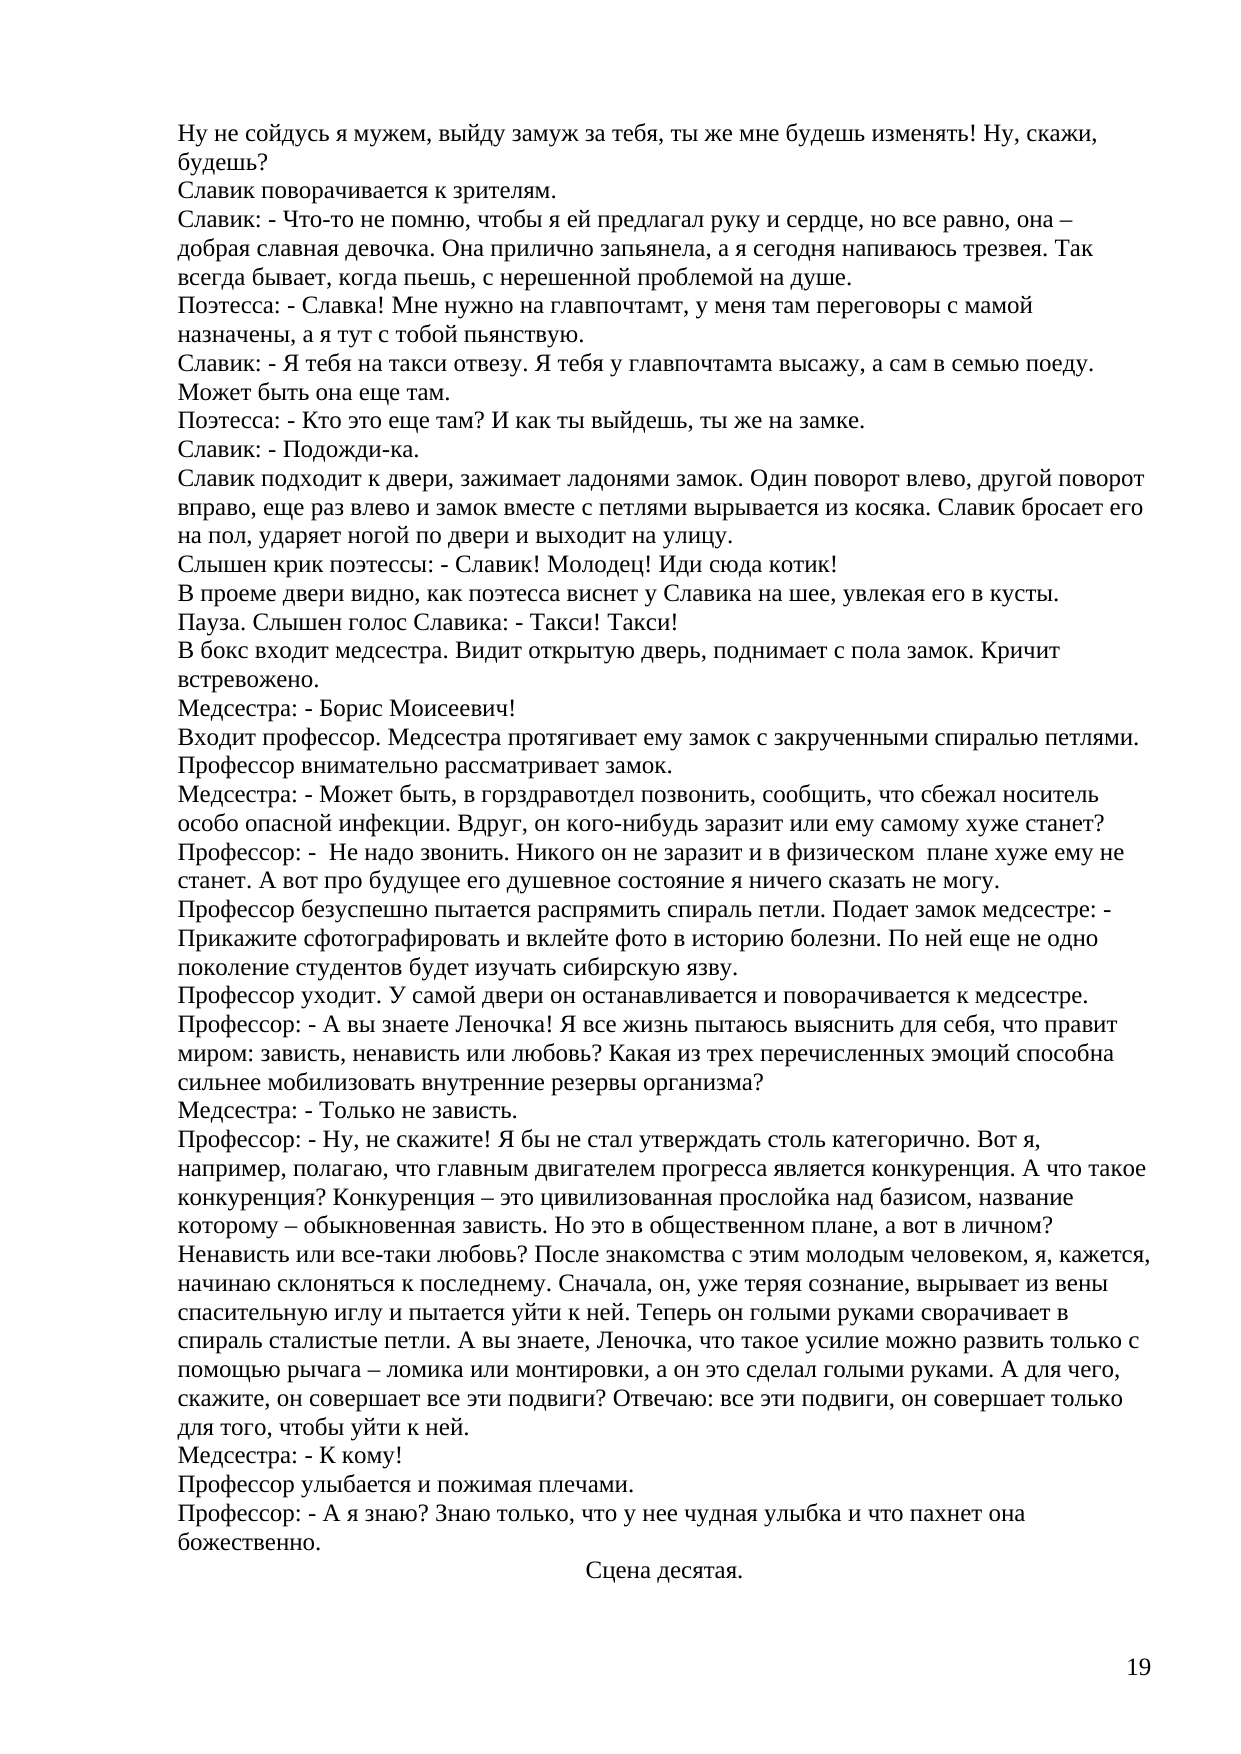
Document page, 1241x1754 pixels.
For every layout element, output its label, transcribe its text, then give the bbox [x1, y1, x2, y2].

text Пауза. Слышен голос Славика: - Такси! Такси! [177, 607, 1152, 636]
text Профессор: - Не надо звонить. Никого он не заразит и в физическом плане хуже ему не станет. А вот про будущее его душевное состояние я ничего сказать не могу. [177, 837, 1152, 894]
text Профессор: - А я знаю? Знаю только, что у нее чудная улыбка и что пахнет она божественно. [177, 1498, 1152, 1556]
text Сцена десятая. [177, 1556, 1152, 1584]
text Медсестра: - Может быть, в горздравотдел позвонить, сообщить, что сбежал носитель особо опасной инфекции. Вдруг, он кого-нибудь заразит или ему самому хуже станет? [177, 779, 1152, 837]
text Профессор: - А вы знаете Леночка! Я все жизнь пытаюсь выяснить для себя, что правит миром: зависть, ненависть или любовь? Какая из трех перечисленных эмоций способна сильнее мобилизовать внутренние резервы организма? [177, 1009, 1152, 1096]
text Славик: - Что-то не помню, чтобы я ей предлагал руку и сердце, но все равно, она – добрая славная девочка. Она прилично запьянела, а я сегодня напиваюсь трезвея. Так всегда бывает, когда пьешь, с нерешенной проблемой на душе. [177, 204, 1152, 291]
text Медсестра: - Борис Моисеевич! [177, 693, 1152, 722]
text В бокс входит медсестра. Видит открытую дверь, поднимает с пола замок. Кричит встревожено. [177, 636, 1152, 693]
text Профессор уходит. У самой двери он останавливается и поворачивается к медсестре. [177, 981, 1152, 1009]
text Ну не сойдусь я мужем, выйду замуж за тебя, ты же мне будешь изменять! Ну, скажи, будешь? [177, 118, 1152, 176]
text Поэтесса: - Славка! Мне нужно на главпочтамт, у меня там переговоры с мамой назначены, а я тут с тобой пьянствую. [177, 291, 1152, 348]
text Медсестра: - Только не зависть. [177, 1096, 1152, 1124]
text Славик поворачивается к зрителям. [177, 176, 1152, 204]
text Слышен крик поэтессы: - Славик! Молодец! Иди сюда котик! [177, 549, 1152, 578]
text Славик: - Я тебя на такси отвезу. Я тебя у главпочтамта высажу, а сам в семью поеду. Может быть она еще там. [177, 348, 1152, 406]
text Профессор внимательно рассматривает замок. [177, 751, 1152, 779]
text Входит профессор. Медсестра протягивает ему замок с закрученными спиралью петлями. [177, 722, 1152, 751]
text Славик: - Подожди-ка. [177, 434, 1152, 463]
text Профессор улыбается и пожимая плечами. [177, 1469, 1152, 1498]
text Поэтесса: - Кто это еще там? И как ты выйдешь, ты же на замке. [177, 406, 1152, 434]
text Профессор безуспешно пытается распрямить спираль петли. Подает замок медсестре: - Прикажите сфотографировать и вклейте фото в историю болезни. По ней еще не одно поколение студентов будет изучать сибирскую язву. [177, 894, 1152, 981]
text В проеме двери видно, как поэтесса виснет у Славика на шее, увлекая его в кусты. [177, 578, 1152, 607]
text Медсестра: - К кому! [177, 1441, 1152, 1469]
text Профессор: - Ну, не скажите! Я бы не стал утверждать столь категорично. Вот я, например, полагаю, что главным двигателем прогресса является конкуренция. А что такое конкуренция? Конкуренция – это цивилизованная прослойка над базисом, название которому – обыкновенная зависть. Но это в общественном плане, а вот в личном? Ненависть или все-таки любовь? После знакомства с этим молодым человеком, я, кажется, начинаю склоняться к последнему. Сначала, он, уже теряя сознание, вырывает из вены спасительную иглу и пытается уйти к ней. Теперь он голыми руками сворачивает в спираль сталистые петли. А вы знаете, Леночка, что такое усилие можно развить только с помощью рычага – ломика или монтировки, а он это сделал голыми руками. А для чего, скажите, он совершает все эти подвиги? Отвечаю: все эти подвиги, он совершает только для того, чтобы уйти к ней. [177, 1124, 1152, 1441]
text Славик подходит к двери, зажимает ладонями замок. Один поворот влево, другой поворот вправо, еще раз влево и замок вместе с петлями вырывается из косяка. Славик бросает его на пол, ударяет ногой по двери и выходит на улицу. [177, 463, 1152, 549]
